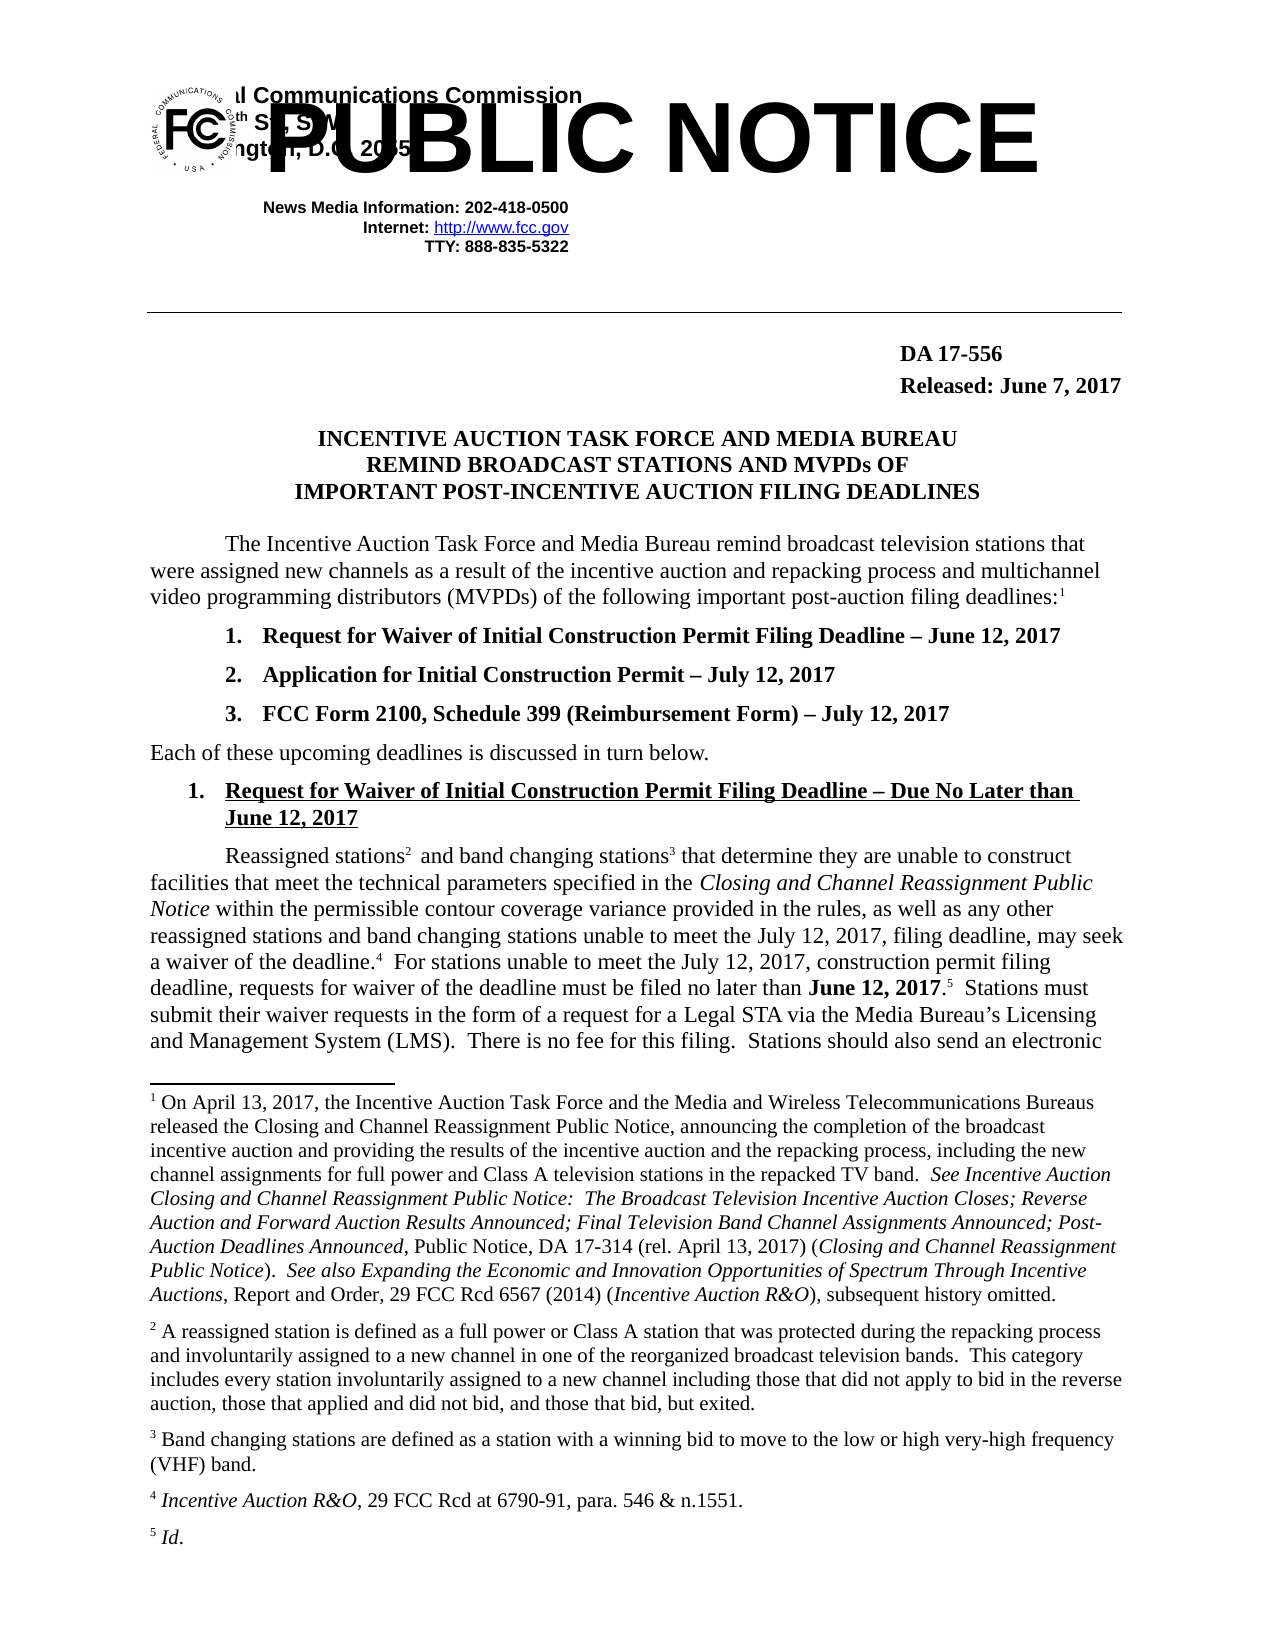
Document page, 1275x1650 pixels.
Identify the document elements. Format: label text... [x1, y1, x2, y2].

text Released: June 7, 2017 [825, 372, 1125, 399]
text INCENTIVE AUCTION TASK FORCE AND MEDIA BUREAU [150, 425, 1125, 451]
text The Incentive Auction Task Force and Media Bureau remind broadcast television stations that were assigned new channels as a result of the incentive auction and repacking process and multichannel video programming distributors (MVPDs) of the following important post-auction filing deadlines: [150, 530, 1125, 609]
text Reassigned stations and band changing stations that determine they are unable to construct facilities that meet the technical parameters specified in the Closing and Channel Reassignment Public Notice within the permissible contour coverage variance provided in the rules, as well as any other reassigned stations and band changing stations unable to meet the July 12, 2017, filing deadline, may seek a waiver of the deadline. For stations unable to meet the July 12, 2017, construction permit filing deadline, requests for waiver of the deadline must be filed no later than June 12, 2017. Stations must submit their waiver requests in the form of a request for a Legal STA via the Media Bureau’s Licensing and Management System (LMS). There is no fee for this filing. Stations should also send an electronic copy of the request via email to: IATransitionlicensing@fcc.gov and should also notify their Regional Coordinator of this filing. The staff will notify each requesting station of the grant or denial of a waiver. Stations that are unable to meet the filing deadline for reasons other than inability to construct will be assigned a new deadline in the waiver grant. [150, 843, 1125, 1053]
list Request for Waiver of Initial Construction Permit Filing Deadline – June 12, 2017 [225, 622, 1125, 648]
list Application for Initial Construction Permit – July 12, 2017 [225, 661, 1125, 687]
text IMPORTANT POST-INCENTIVE AUCTION FILING DEADLINES [150, 478, 1125, 504]
list Request for Waiver of Initial Construction Permit Filing Deadline – Due No Later than June 12, 2017 [187, 777, 1125, 830]
list Each of these upcoming deadlines is discussed in turn below. [150, 738, 1125, 765]
text REMIND BROADCAST STATIONS AND MVPDs OF [150, 451, 1125, 478]
text DA 17-556 [900, 340, 1125, 366]
list FCC Form 2100, Schedule 399 (Reimbursement Form) – July 12, 2017 [225, 700, 1125, 726]
